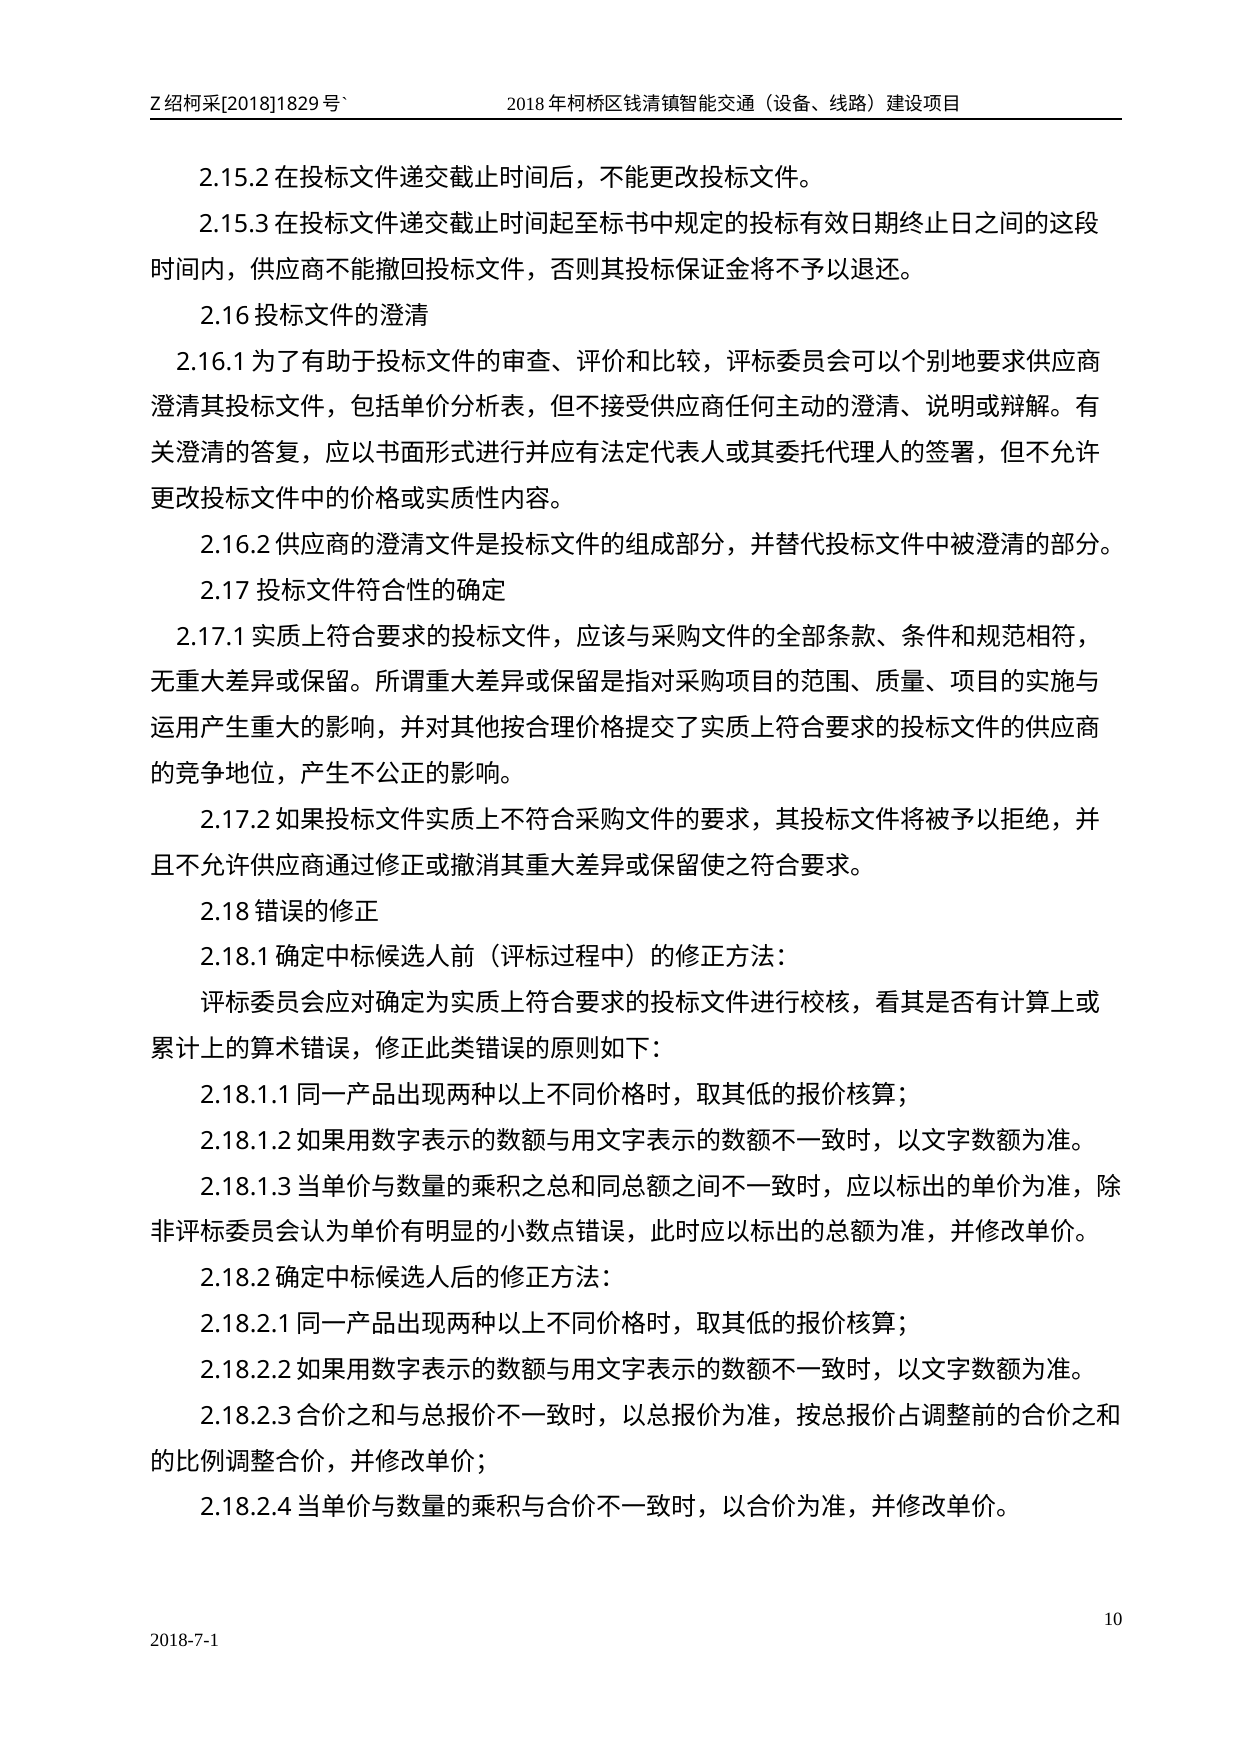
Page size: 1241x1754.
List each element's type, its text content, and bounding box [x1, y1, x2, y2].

text 2.18错误的修正 [150, 883, 1122, 929]
text 2.16投标文件的澄清 [150, 287, 1122, 333]
text 2.17 投标文件符合性的确定 [150, 562, 1122, 608]
text 2.18.2.1同一产品出现两种以上不同价格时，取其低的报价核算； [150, 1296, 1122, 1342]
text 2.18.2.3合价之和与总报价不一致时，以总报价为准，按总报价占调整前的合价之和的比例调整合价，并修改单价； [150, 1387, 1122, 1479]
text 2.15.3在投标文件递交截止时间起至标书中规定的投标有效日期终止日之间的这段时间内，供应商不能撤回投标文件，否则其投标保证金将不予以退还。 [150, 196, 1122, 287]
text 评标委员会应对确定为实质上符合要求的投标文件进行校核，看其是否有计算上或累计上的算术错误，修正此类错误的原则如下： [150, 975, 1122, 1067]
text 2.17.2如果投标文件实质上不符合采购文件的要求，其投标文件将被予以拒绝，并且不允许供应商通过修正或撤消其重大差异或保留使之符合要求。 [150, 792, 1122, 883]
text 2.18.1确定中标候选人前（评标过程中）的修正方法： [150, 929, 1122, 975]
text 2.18.2.4当单价与数量的乘积与合价不一致时，以合价为准，并修改单价。 [150, 1479, 1122, 1525]
text 2.16.1为了有助于投标文件的审查、评价和比较，评标委员会可以个别地要求供应商澄清其投标文件，包括单价分析表，但不接受供应商任何主动的澄清、说明或辩解。有关澄清的答复，应以书面形式进行并应有法定代表人或其委托代理人的签署，但不允许更改投标文件中的价格或实质性内容。 [150, 333, 1122, 517]
text 2.15.2在投标文件递交截止时间后，不能更改投标文件。 [150, 150, 1122, 196]
text 2.18.2.2如果用数字表示的数额与用文字表示的数额不一致时，以文字数额为准。 [150, 1342, 1122, 1387]
text 2.16.2供应商的澄清文件是投标文件的组成部分，并替代投标文件中被澄清的部分。 [150, 517, 1122, 562]
text 2.18.1.3当单价与数量的乘积之总和同总额之间不一致时，应以标出的单价为准，除非评标委员会认为单价有明显的小数点错误，此时应以标出的总额为准，并修改单价。 [150, 1158, 1122, 1250]
text 2.18.2确定中标候选人后的修正方法： [150, 1250, 1122, 1296]
text 2.18.1.1同一产品出现两种以上不同价格时，取其低的报价核算； [150, 1067, 1122, 1112]
text 2.18.1.2如果用数字表示的数额与用文字表示的数额不一致时，以文字数额为准。 [150, 1112, 1122, 1158]
text 2.17.1实质上符合要求的投标文件，应该与采购文件的全部条款、条件和规范相符，无重大差异或保留。所谓重大差异或保留是指对采购项目的范围、质量、项目的实施与运用产生重大的影响，并对其他按合理价格提交了实质上符合要求的投标文件的供应商的竞争地位，产生不公正的影响。 [150, 608, 1122, 792]
